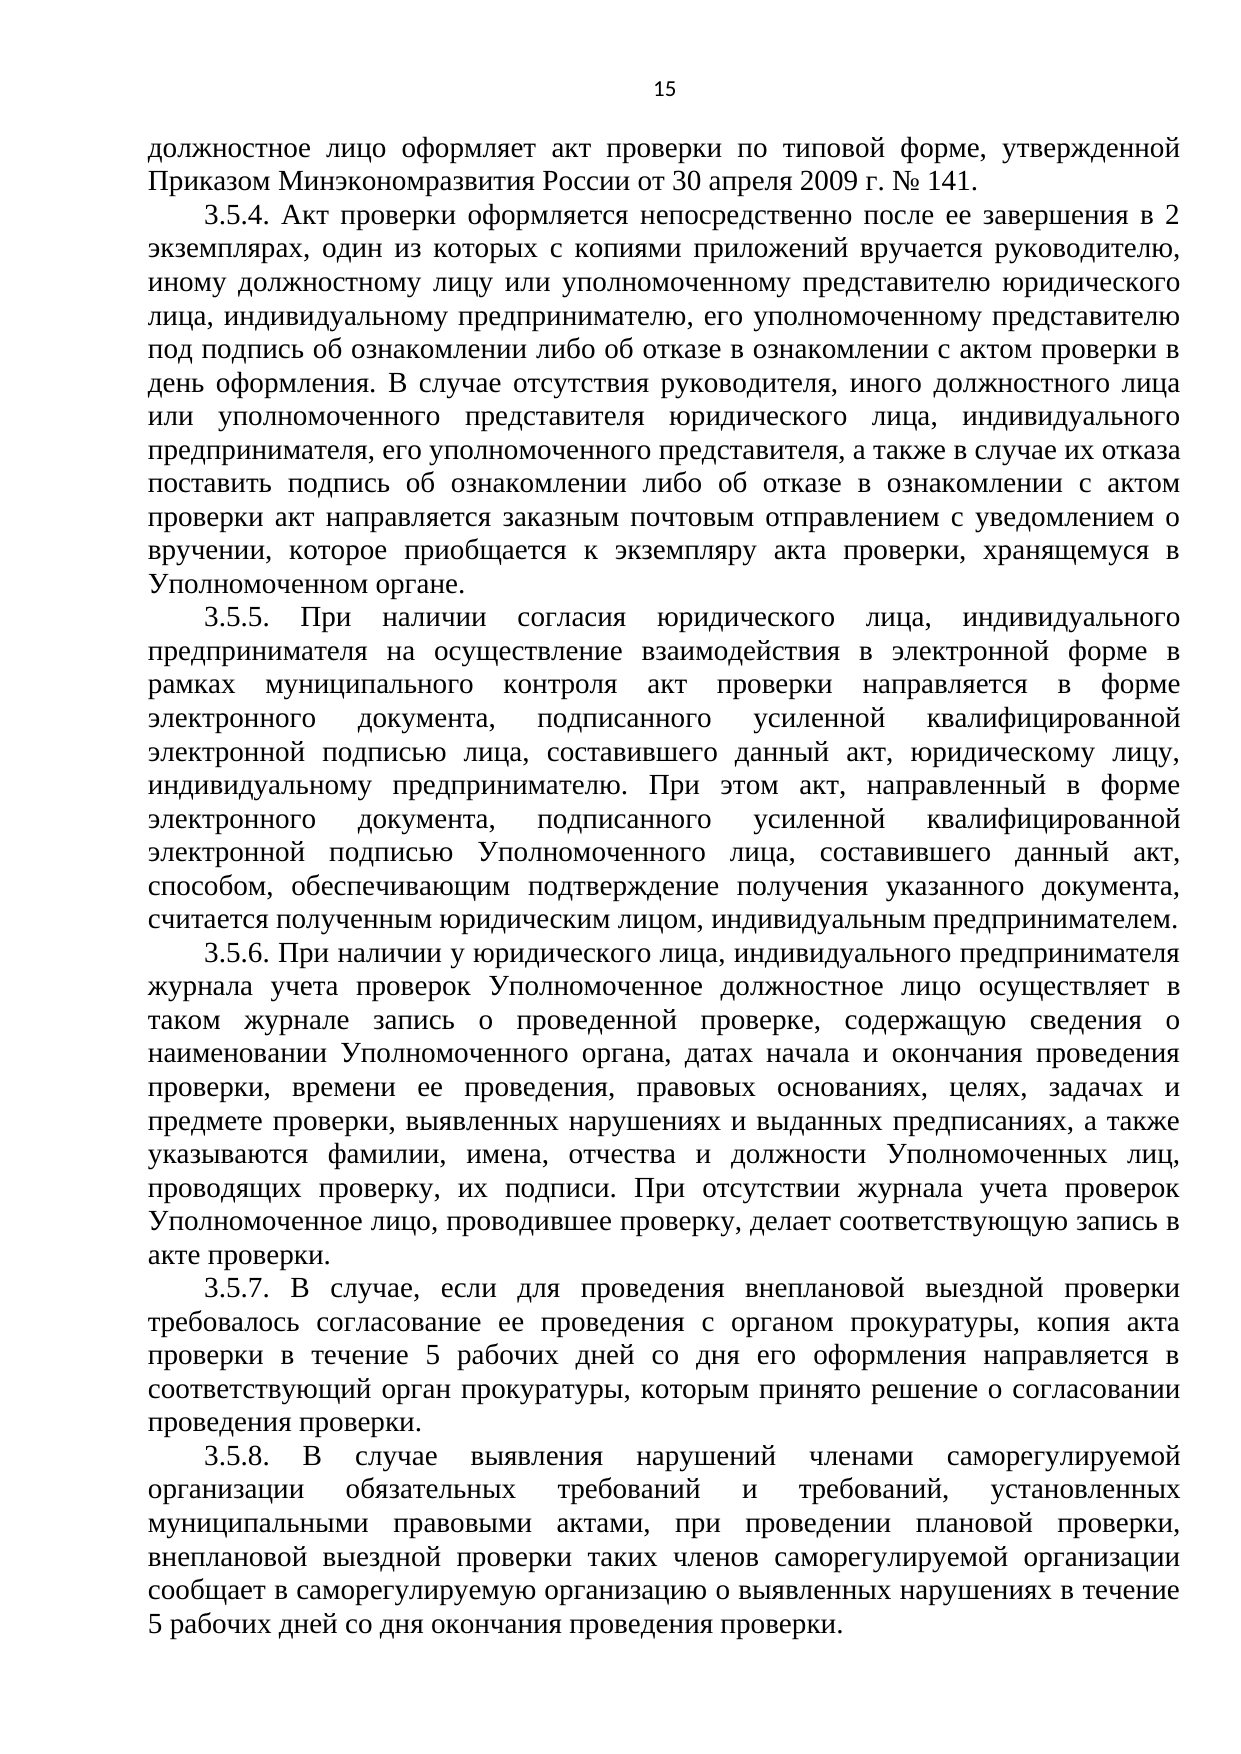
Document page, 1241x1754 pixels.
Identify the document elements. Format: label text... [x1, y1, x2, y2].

text 3.5.6. При наличии у юридического лица, индивидуального предпринимателя журнала учета проверок Уполномоченное должностное лицо осуществляет в таком журнале запись о проведенной проверке, содержащую сведения о наименовании Уполномоченного органа, датах начала и окончания проведения проверки, времени ее проведения, правовых основаниях, целях, задачах и предмете проверки, выявленных нарушениях и выданных предписаниях, а также указываются фамилии, имена, отчества и должности Уполномоченных лиц, проводящих проверку, их подписи. При отсутствии журнала учета проверок Уполномоченное лицо, проводившее проверку, делает соответствующую запись в акте проверки. [148, 935, 1181, 1270]
text 3.5.7. В случае, если для проведения внеплановой выездной проверки требовалось согласование ее проведения с органом прокуратуры, копия акта проверки в течение 5 рабочих дней со дня его оформления направляется в соответствующий орган прокуратуры, которым принято решение о согласовании проведения проверки. [148, 1270, 1181, 1438]
text 3.5.4. Акт проверки оформляется непосредственно после ее завершения в 2 экземплярах, один из которых с копиями приложений вручается руководителю, иному должностному лицу или уполномоченному представителю юридического лица, индивидуальному предпринимателю, его уполномоченному представителю под подпись об ознакомлении либо об отказе в ознакомлении с актом проверки в день оформления. В случае отсутствия руководителя, иного должностного лица или уполномоченного представителя юридического лица, индивидуального предпринимателя, его уполномоченного представителя, а также в случае их отказа поставить подпись об ознакомлении либо об отказе в ознакомлении с актом проверки акт направляется заказным почтовым отправлением с уведомлением о вручении, которое приобщается к экземпляру акта проверки, хранящемуся в Уполномоченном органе. [148, 197, 1181, 599]
text 3.5.5. При наличии согласия юридического лица, индивидуального предпринимателя на осуществление взаимодействия в электронной форме в рамках муниципального контроля акт проверки направляется в форме электронного документа, подписанного усиленной квалифицированной электронной подписью лица, составившего данный акт, юридическому лицу, индивидуальному предпринимателю. При этом акт, направленный в форме электронного документа, подписанного усиленной квалифицированной электронной подписью Уполномоченного лица, составившего данный акт, способом, обеспечивающим подтверждение получения указанного документа, считается полученным юридическим лицом, индивидуальным предпринимателем. [148, 599, 1181, 935]
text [148, 130, 1181, 197]
text 3.5.8. В случае выявления нарушений членами саморегулируемой организации обязательных требований и требований, установленных муниципальными правовыми актами, при проведении плановой проверки, внеплановой выездной проверки таких членов саморегулируемой организации сообщает в саморегулируемую организацию о выявленных нарушениях в течение 5 рабочих дней со дня окончания проведения проверки. [148, 1438, 1181, 1639]
